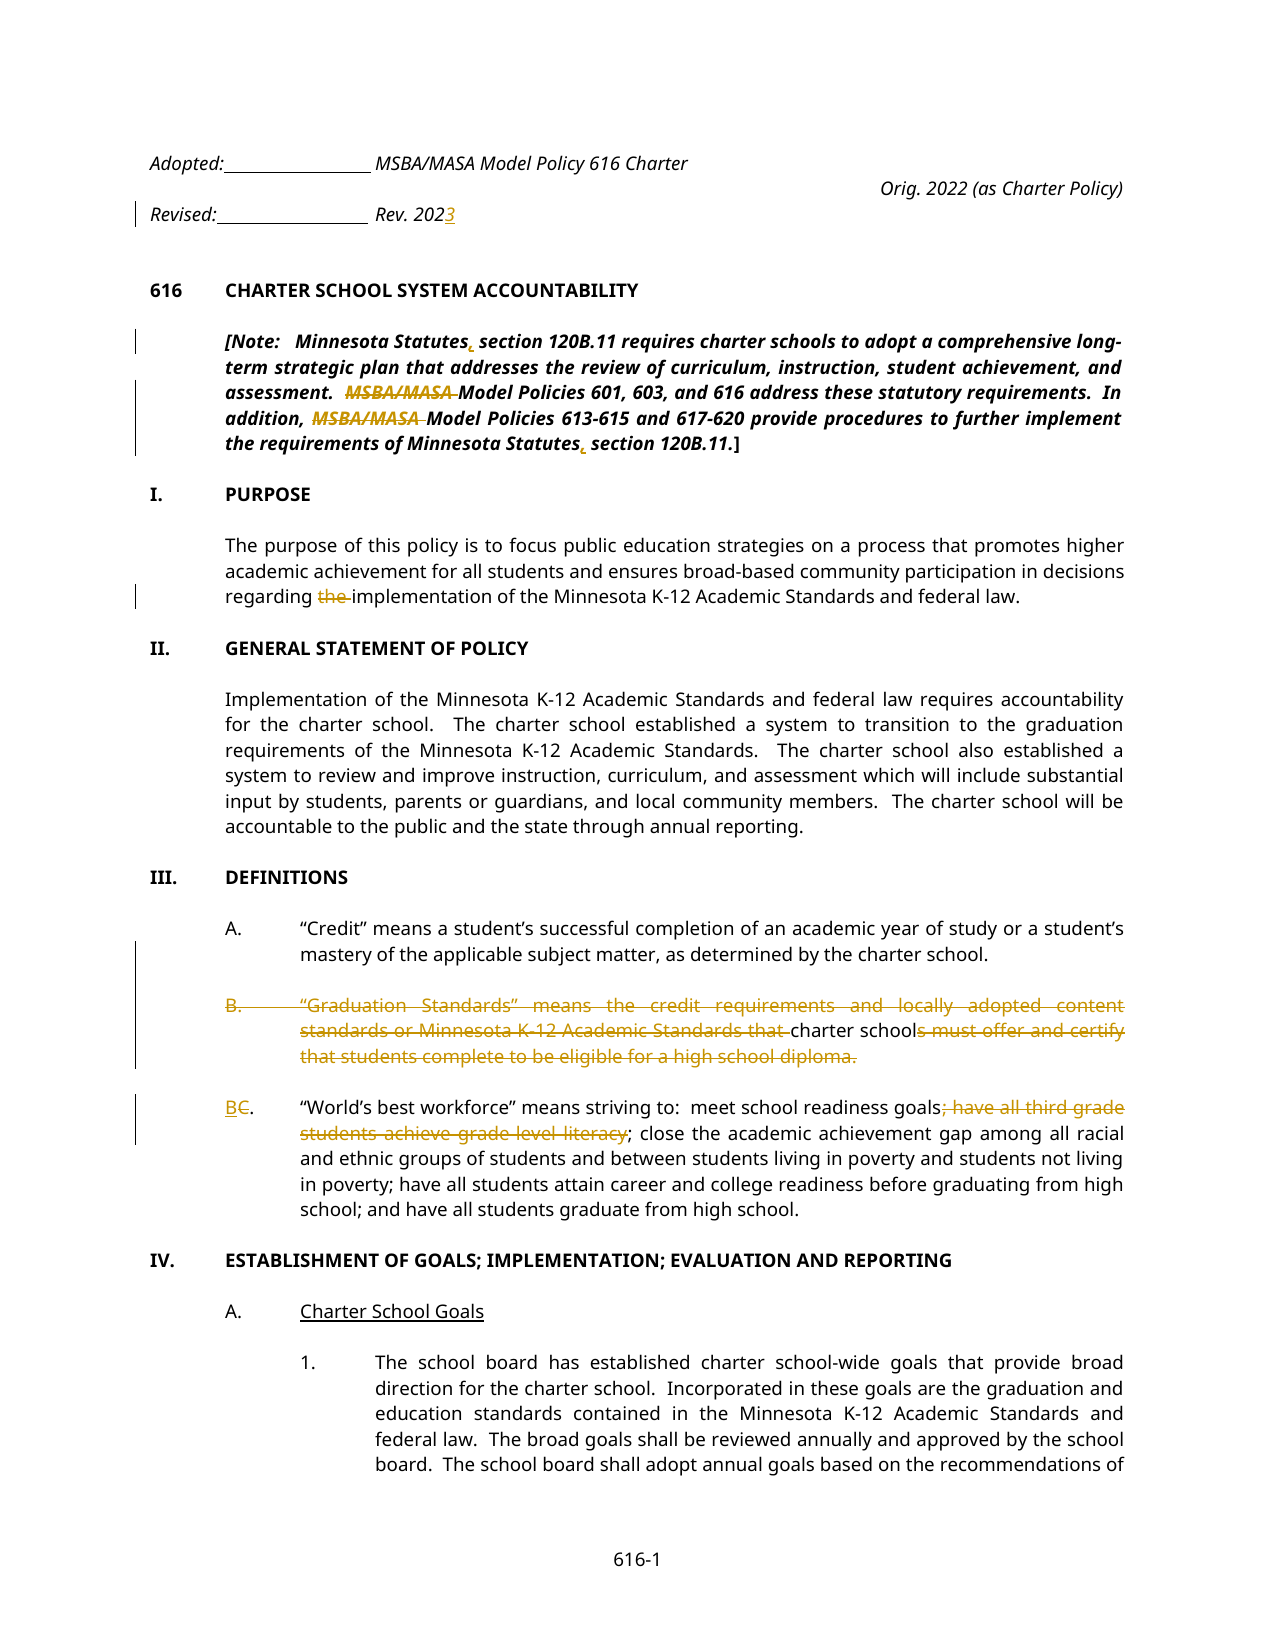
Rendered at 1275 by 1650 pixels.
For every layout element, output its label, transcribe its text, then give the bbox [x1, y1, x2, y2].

text III. DEFINITIONS [150, 864, 1125, 890]
text IV. ESTABLISHMENT OF GOALS; IMPLEMENTATION; EVALUATION AND REPORTING [150, 1247, 1125, 1273]
text . “World’s best workforce” means striving to: meet school readiness goals; close the academic achievement gap among all racial and ethnic groups of students and between students living in poverty and students not living in poverty; have all students attain career and college readiness before graduating from high school; and have all students graduate from high school. [225, 1094, 1125, 1222]
text A. “Credit” means a student’s successful completion of an academic year of study or a student’s mastery of the applicable subject matter, as determined by the charter school. [225, 916, 1125, 967]
text 616 CHARTER SCHOOL SYSTEM ACCOUNTABILITY [150, 278, 1125, 303]
text I. PURPOSE [150, 482, 1125, 507]
text Implementation of the Minnesota K-12 Academic Standards and federal law requires accountability for the charter school. The charter school established a system to transition to the graduation requirements of the Minnesota K-12 Academic Standards. The charter school also established a system to review and improve instruction, curriculum, and assessment which will include substantial input by students, parents or guardians, and local community members. The charter school will be accountable to the public and the state through annual reporting. [225, 686, 1125, 839]
text The purpose of this policy is to focus public education strategies on a process that promotes higher academic achievement for all students and ensures broad-based community participation in decisions regarding implementation of the Minnesota K-12 Academic Standards and federal law. [225, 533, 1125, 609]
text Adopted: MSBA/MASA Model Policy 616 Charter [150, 150, 1125, 176]
text charter school [225, 992, 1125, 1007]
subtitle Orig. 2022 (as Charter Policy) [150, 176, 1125, 201]
text [Note: Minnesota Statutes section 120B.11 requires charter schools to adopt a comprehensive long-term strategic plan that addresses the review of curriculum, instruction, student achievement, and assessment. Model Policies 601, 603, and 616 address these statutory requirements. In addition, Model Policies 613-615 and 617-620 provide procedures to further implement the requirements of Minnesota Statutes section 120B.11.] [225, 329, 1125, 456]
text Revised: Rev. 202 [150, 201, 1125, 227]
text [300, 1349, 1125, 1477]
text A. Charter School Goals [225, 1298, 1125, 1324]
text II. GENERAL STATEMENT OF POLICY [150, 635, 1125, 660]
text charter school [225, 1008, 1125, 1069]
